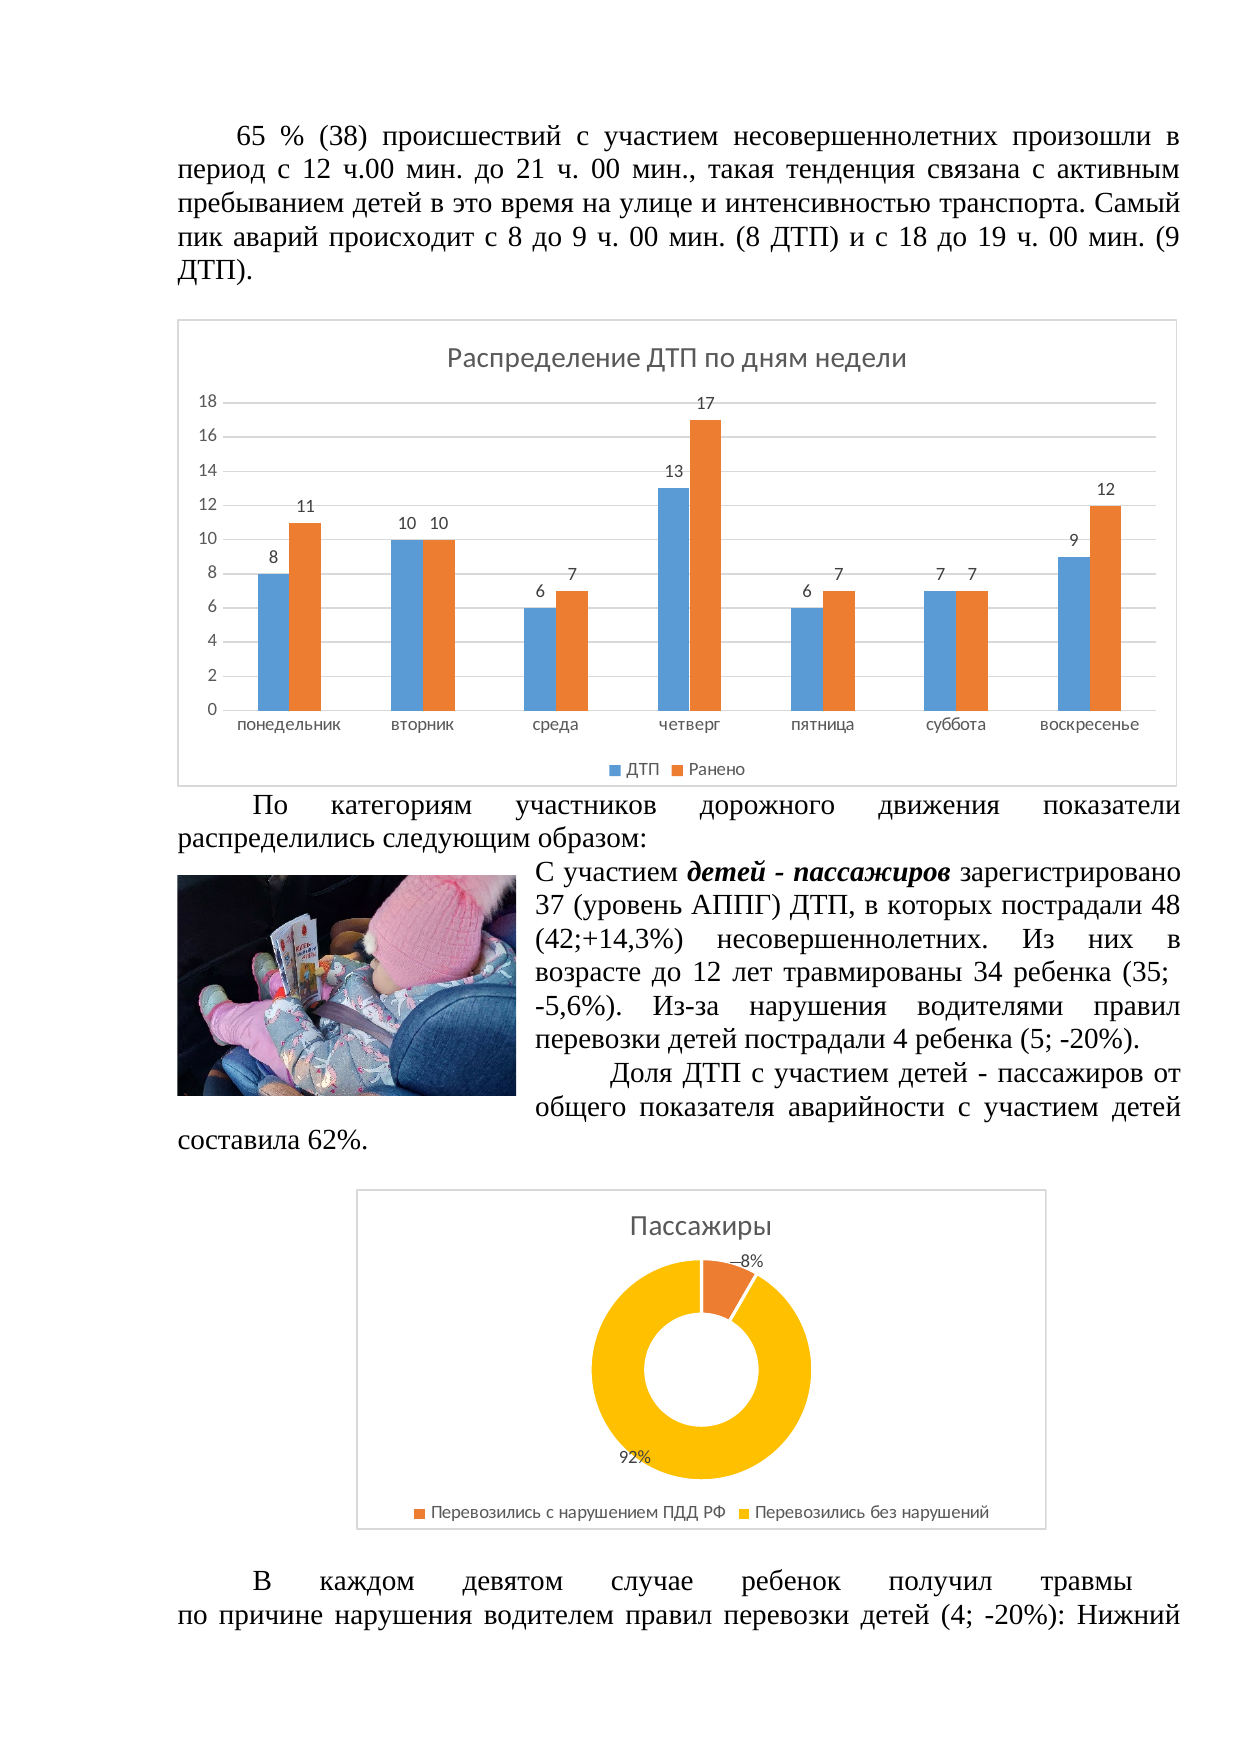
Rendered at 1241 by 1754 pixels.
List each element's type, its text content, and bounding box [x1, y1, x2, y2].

text Доля ДТП с участием детей - пассажиров от общего показателя аварийности с участием детей составила 62%. [177, 1055, 1181, 1156]
text 65 % (38) происшествий с участием несовершеннолетних произошли в период с 12 ч.00 мин. до 21 ч. 00 мин., такая тенденция связана с активным пребыванием детей в это время на улице и интенсивностью транспорта. Самый пик аварий происходит с 8 до 9 ч. 00 мин. (8 ДТП) и с 18 до 19 ч. 00 мин. (9 ДТП). [177, 118, 1181, 286]
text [177, 1563, 1181, 1631]
text По категориям участников дорожного движения показатели распределились следующим образом: [177, 787, 1181, 854]
picture [177, 875, 517, 1096]
